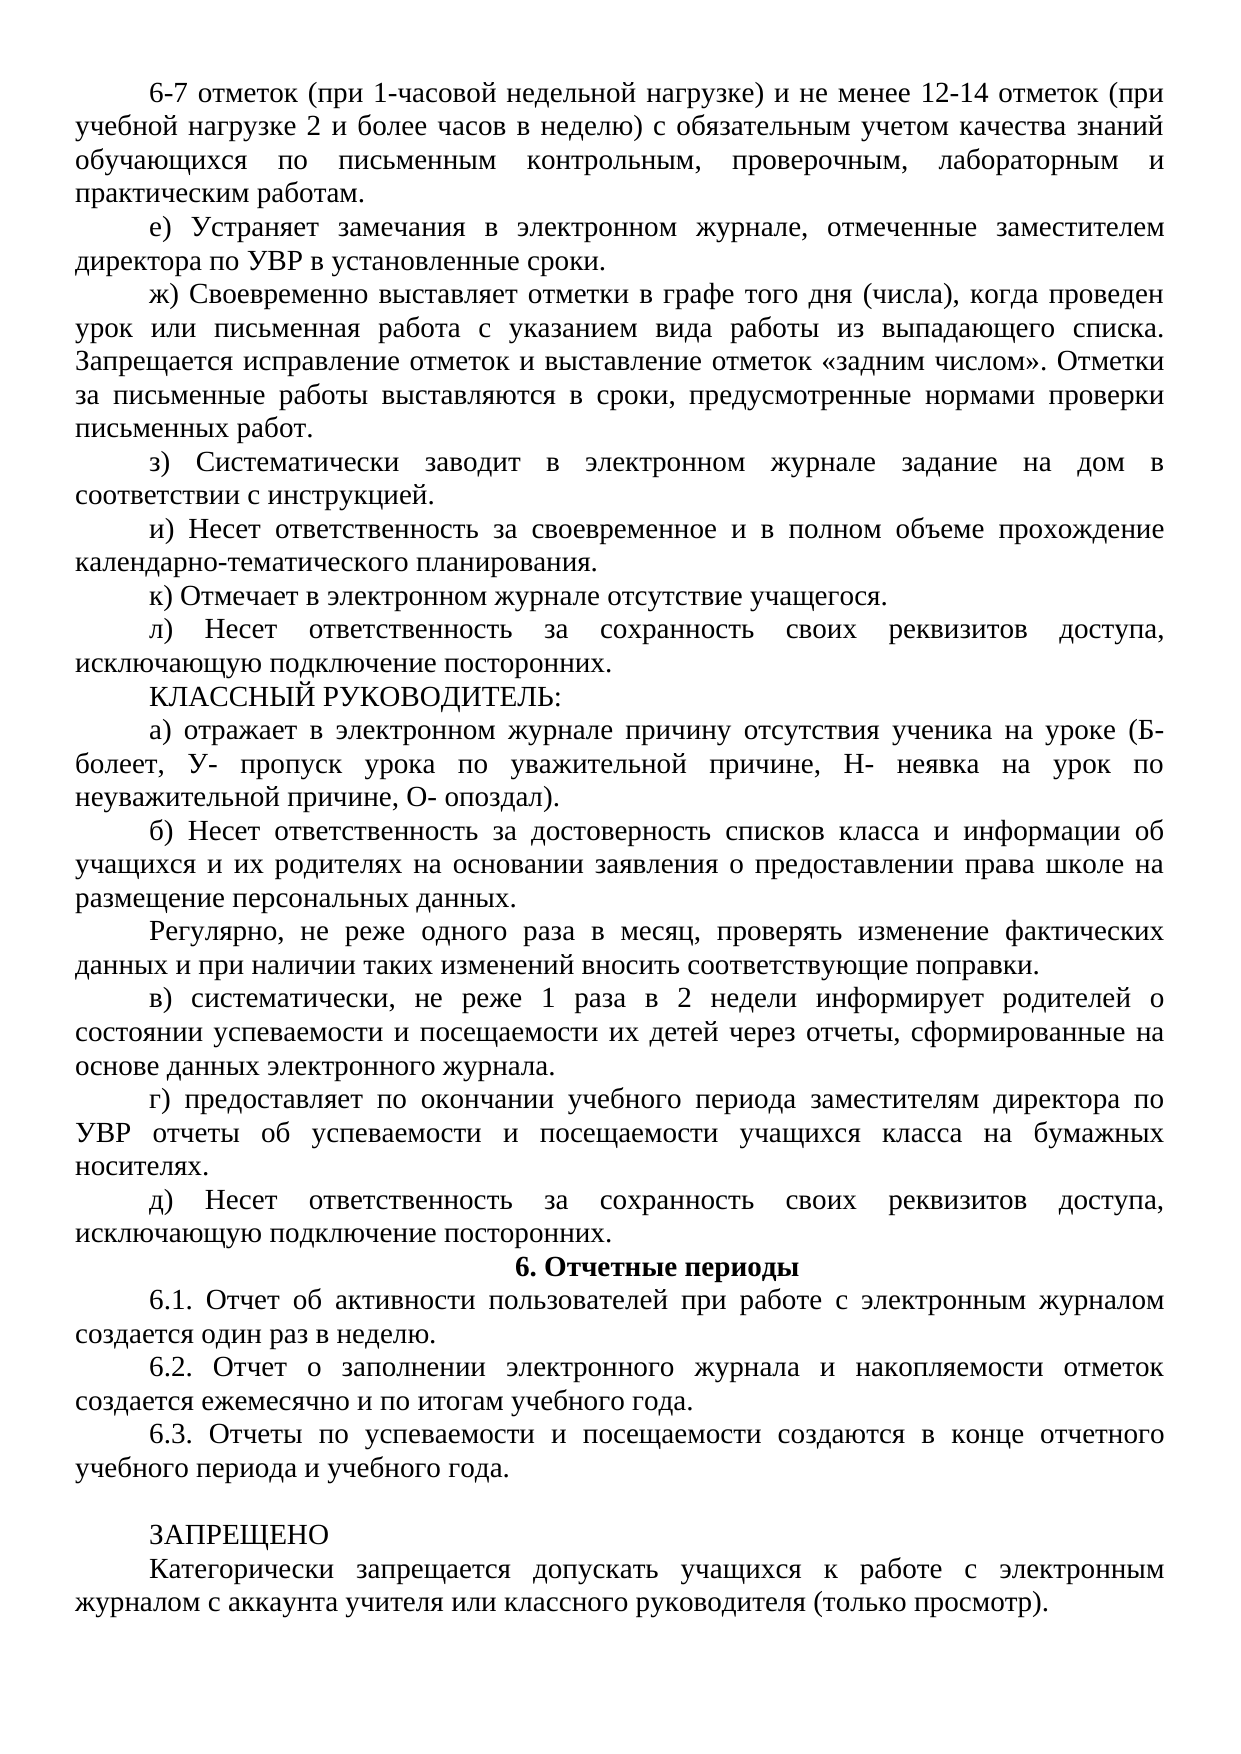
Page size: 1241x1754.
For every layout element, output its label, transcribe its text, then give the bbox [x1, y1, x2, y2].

text 6-7 отметок (при 1-часовой недельной нагрузке) и не менее 12-14 отметок (при учебной нагрузке 2 и более часов в неделю) с обязательным учетом качества знаний обучающихся по письменным контрольным, проверочным, лабораторным и практическим работам. [75, 75, 1165, 209]
text г) предоставляет по окончании учебного периода заместителям директора по УВР отчеты об успеваемости и посещаемости учащихся класса на бумажных носителях. [75, 1081, 1165, 1182]
text Категорически запрещается допускать учащихся к работе с электронным журналом с аккаунта учителя или классного руководителя (только просмотр). [75, 1551, 1165, 1618]
text 6.3. Отчеты по успеваемости и посещаемости создаются в конце отчетного учебного периода и учебного года. [75, 1417, 1165, 1484]
text а) отражает в электронном журнале причину отсутствия ученика на уроке (Б-болеет, У- пропуск урока по уважительной причине, Н- неявка на урок по неуважительной причине, O- опоздал). [75, 712, 1165, 813]
text б) Несет ответственность за достоверность списков класса и информации об учащихся и их родителях на основании заявления о предоставлении права школе на размещение персональных данных. [75, 813, 1165, 913]
text Регулярно, не реже одного раза в месяц, проверять изменение фактических данных и при наличии таких изменений вносить соответствующие поправки. [75, 913, 1165, 981]
text и) Несет ответственность за своевременное и в полном объеме прохождение календарно-тематического планирования. [75, 511, 1165, 578]
text д) Несет ответственность за сохранность своих реквизитов доступа, исключающую подключение посторонних. [75, 1182, 1165, 1249]
text 6. Отчетные периоды [75, 1249, 1165, 1282]
text 6.1. Отчет об активности пользователей при работе с электронным журналом создается один раз в неделю. [75, 1282, 1165, 1349]
text к) Отмечает в электронном журнале отсутствие учащегося. [75, 578, 1165, 612]
text ж) Своевременно выставляет отметки в графе того дня (числа), когда проведен урок или письменная работа с указанием вида работы из выпадающего списка. Запрещается исправление отметок и выставление отметок «задним числом». Отметки за письменные работы выставляются в сроки, предусмотренные нормами проверки письменных работ. [75, 276, 1165, 444]
text ЗАПРЕЩЕНО [75, 1517, 1165, 1551]
text КЛАССНЫЙ РУКОВОДИТЕЛЬ: [75, 679, 1165, 712]
text в) систематически, не реже 1 раза в 2 недели информирует родителей о состоянии успеваемости и посещаемости их детей через отчеты, сформированные на основе данных электронного журнала. [75, 981, 1165, 1081]
text л) Несет ответственность за сохранность своих реквизитов доступа, исключающую подключение посторонних. [75, 612, 1165, 679]
text з) Систематически заводит в электронном журнале задание на дом в соответствии с инструкцией. [75, 444, 1165, 511]
text 6.2. Отчет о заполнении электронного журнала и накопляемости отметок создается ежемесячно и по итогам учебного года. [75, 1349, 1165, 1417]
text е) Устраняет замечания в электронном журнале, отмеченные заместителем директора по УВР в установленные сроки. [75, 209, 1165, 276]
